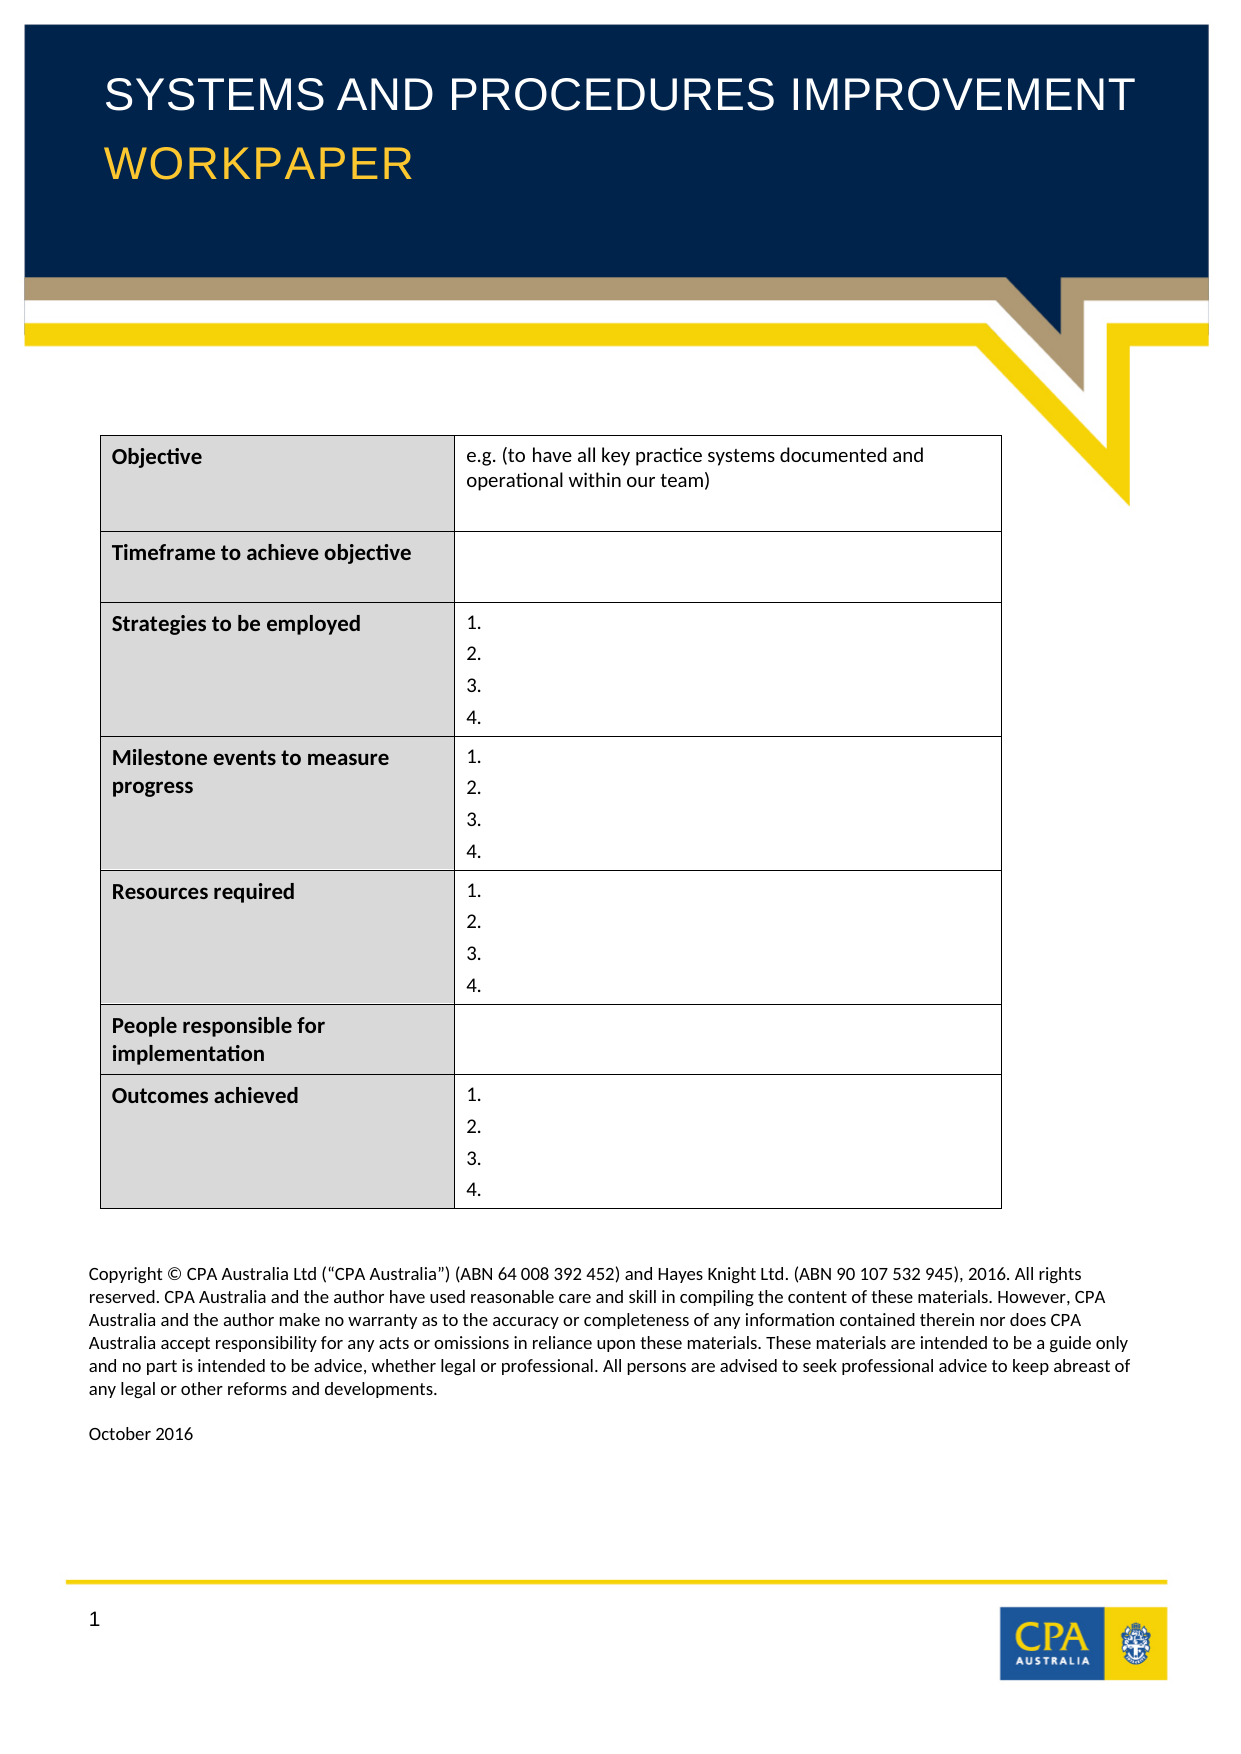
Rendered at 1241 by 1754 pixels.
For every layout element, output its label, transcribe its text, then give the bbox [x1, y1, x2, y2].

table_cell Timeframe to achieve objective [101, 532, 454, 602]
table_cell Strategies to be employed [101, 603, 454, 736]
table_cell 1. 2. 3. 4. [455, 737, 1001, 869]
table_cell [455, 532, 1001, 602]
table_cell [455, 1005, 1001, 1074]
table_cell Resources required [101, 871, 454, 1003]
table_header e.g. (to have all key practice systems documented and operational within our team) [455, 436, 1001, 531]
table_cell 1. 2. 3. 4. [455, 871, 1001, 1003]
table_cell 1. 2. 3. 4. [455, 603, 1001, 736]
table_header Objective [101, 436, 454, 531]
table_cell Milestone events to measure progress [101, 737, 454, 869]
table_cell 1. 2. 3. 4. [455, 1075, 1001, 1208]
table_cell People responsible for implementation [101, 1005, 454, 1074]
text Copyright © CPA Australia Ltd (“CPA Australia”) (ABN 64 008 392 452) and Hayes Knight Ltd. (ABN 90 107 532 945), 2016. All rights reserved. CPA Australia and the author have used reasonable care and skill in compiling the content of these materials. However, CPA Australia and the author make no warranty as to the accuracy or completeness of any information contained therein nor does CPA Australia accept responsibility for any acts or omissions in reliance upon these materials. These materials are intended to be a guide only and no part is intended to be advice, whether legal or professional. All persons are advised to seek professional advice to keep abreast of any legal or other reforms and developments. [89, 1262, 1152, 1400]
picture [0, 0, 1238, 1751]
table_cell Outcomes achieved [101, 1075, 454, 1208]
text October 2016 [89, 1423, 1152, 1446]
